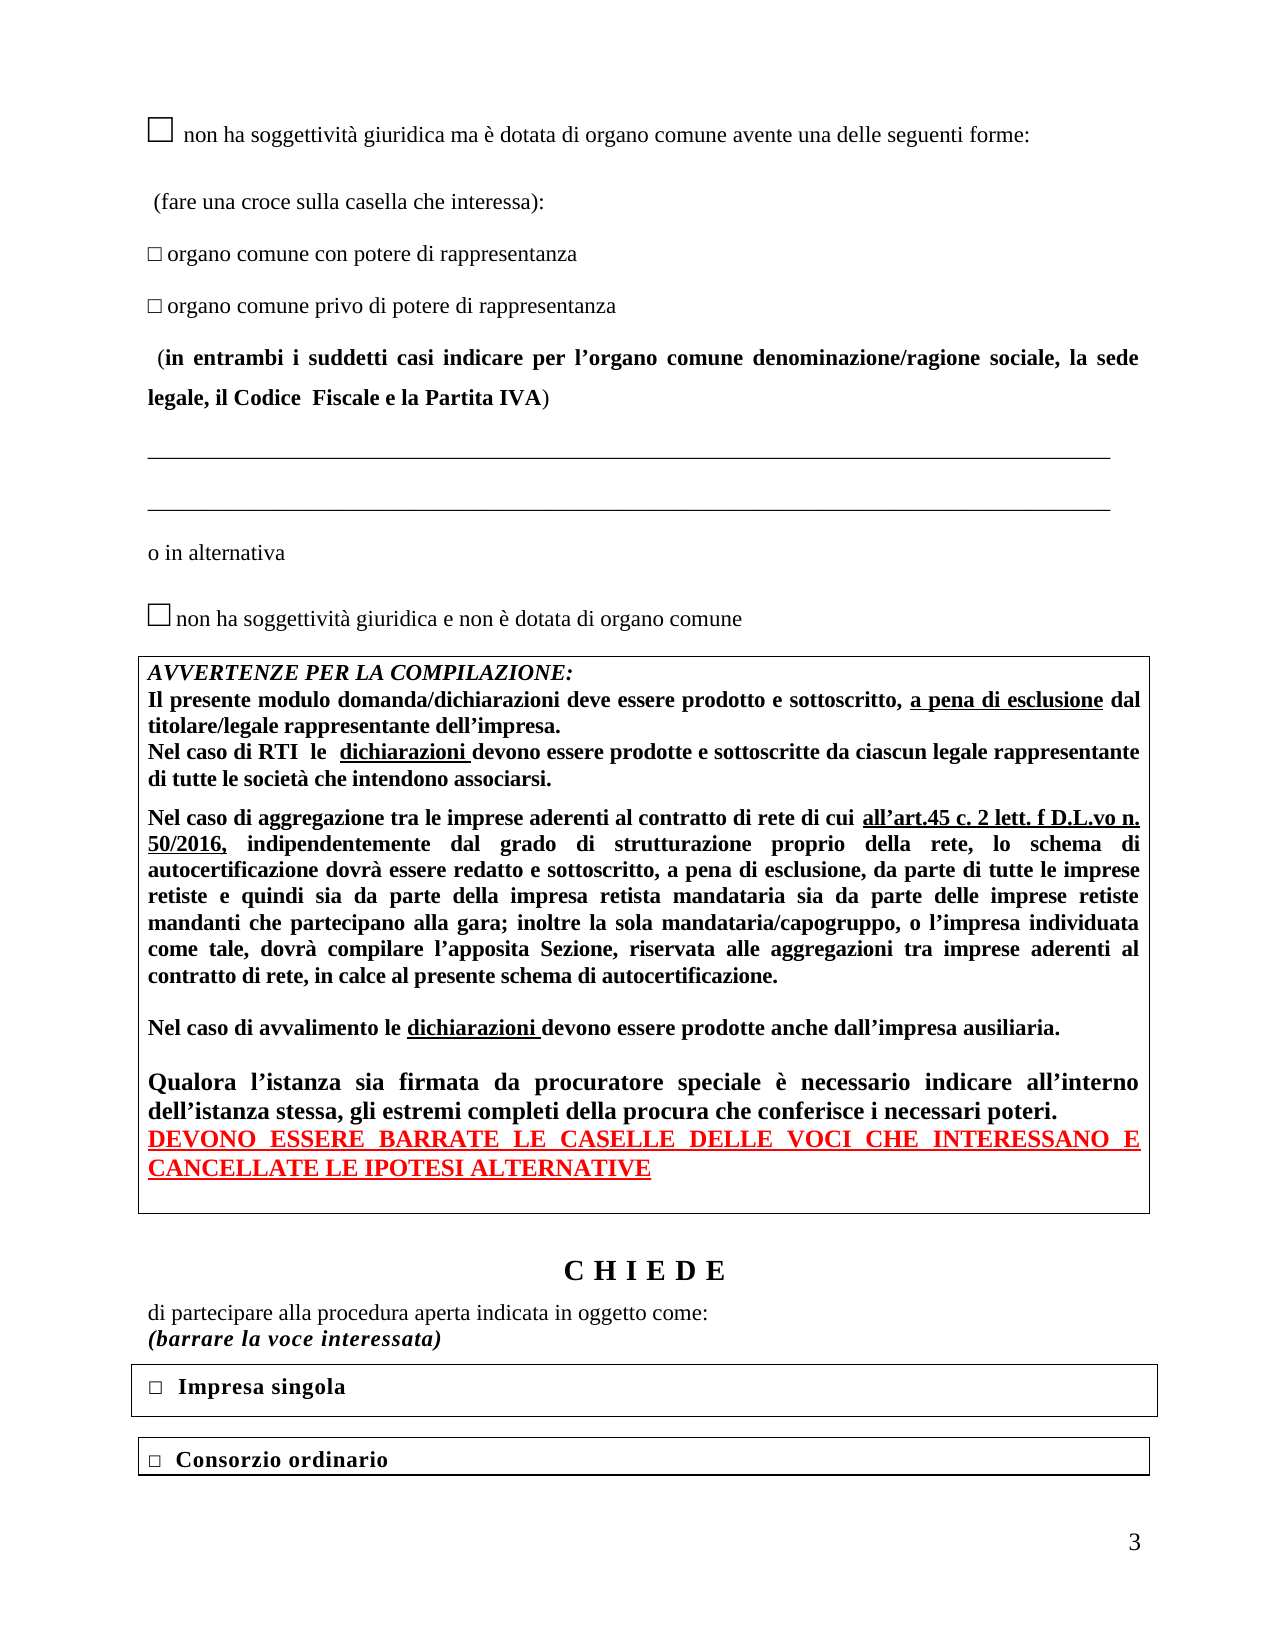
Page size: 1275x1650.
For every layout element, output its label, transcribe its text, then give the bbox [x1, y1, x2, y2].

text □ organo comune con potere di rappresentanza [148, 240, 1141, 266]
text DEVONO ESSERE BARRATE LE CASELLE DELLE VOCI CHE INTERESSANO E CANCELLATE LE IPOTESI ALTERNATIVE [148, 1151, 1141, 1182]
text (barrare la voce interessata) [148, 1325, 1141, 1352]
text AVVERTENZE PER LA COMPILAZIONE: [139, 657, 1149, 686]
text ____________________________________________________________________________________ [148, 487, 1141, 514]
text (fare una croce sulla casella che interessa): [148, 188, 1141, 214]
text DEVONO ESSERE BARRATE LE CASELLE DELLE VOCI CHE INTERESSANO E CANCELLATE LE IPOTESI ALTERNATIVE [148, 1124, 1141, 1149]
text ____________________________________________________________________________________ [148, 436, 1141, 462]
text Nel caso di aggregazione tra le imprese aderenti al contratto di rete di cui all’art.45 c. 2 lett. f D.L.vo n. 50/2016, indipendentemente dal grado di strutturazione proprio della rete, lo schema di autocertificazione dovrà essere redatto e sottoscritto, a pena di esclusione, da parte di tutte le imprese retiste e quindi sia da parte della impresa retista mandataria sia da parte delle imprese retiste mandanti che partecipano alla gara; inoltre la sola mandataria/capogruppo, o l’impresa individuata come tale, dovrà compilare l’apposita Sezione, riservata alle aggregazioni tra imprese aderenti al contratto di rete, in calce al presente schema di autocertificazione. [139, 800, 1149, 988]
text ☐ Consorzio ordinario [139, 1438, 1149, 1474]
text (in entrambi i suddetti casi indicare per l’organo comune denominazione/ragione sociale, la sede legale, il Codice Fiscale e la Partita IVA) [148, 344, 1141, 410]
text □ non ha soggettività giuridica ma è dotata di organo comune avente una delle seguenti forme: [148, 104, 1141, 152]
text C H I E D E [148, 1253, 1141, 1286]
text Nel caso di RTI le dichiarazioni devono essere prodotte e sottoscritte da ciascun legale rappresentante di tutte le società che intendono associarsi. [148, 738, 1141, 791]
text □ organo comune privo di potere di rappresentanza [148, 292, 1141, 318]
text Il presente modulo domanda/dichiarazioni deve essere prodotto e sottoscritto, a pena di esclusione dal titolare/legale rappresentante dell’impresa. [148, 686, 1141, 738]
text o in alternativa [148, 539, 1141, 566]
text □ non ha soggettività giuridica e non è dotata di organo comune [148, 591, 1141, 634]
text Nel caso di avvalimento le dichiarazioni devono essere prodotte anche dall’impresa ausiliaria. [148, 1014, 1141, 1041]
text Qualora l’istanza sia firmata da procuratore speciale è necessario indicare all’interno dell’istanza stessa, gli estremi completi della procura che conferisce i necessari poteri. [148, 1067, 1141, 1124]
text di partecipare alla procedura aperta indicata in oggetto come: [148, 1299, 1141, 1325]
